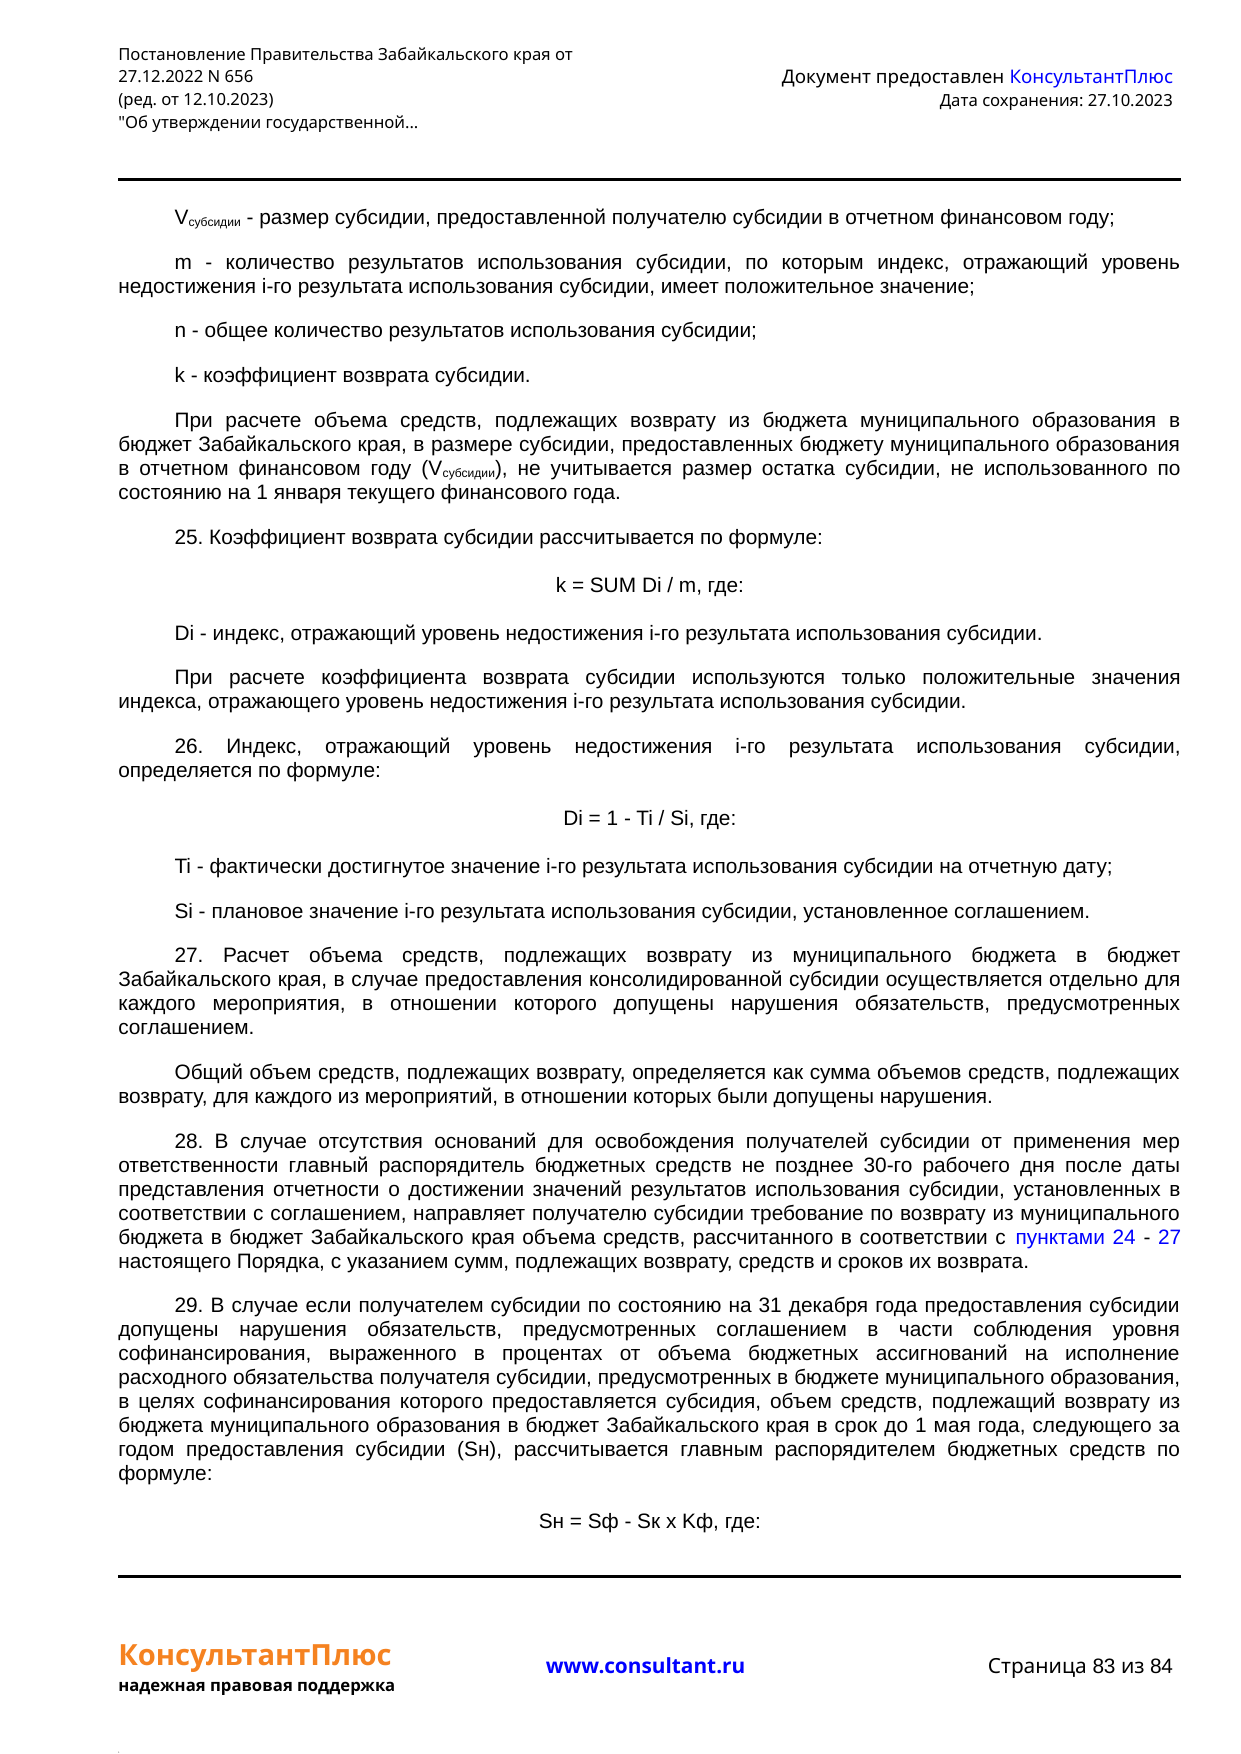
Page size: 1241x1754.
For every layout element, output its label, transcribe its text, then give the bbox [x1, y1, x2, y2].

text m - количество результатов использования субсидии, по которым индекс, отражающий уровень недостижения i-го результата использования субсидии, имеет положительное значение; [118, 249, 1181, 297]
text 28. В случае отсутствия оснований для освобождения получателей субсидии от применения мер ответственности главный распорядитель бюджетных средств не позднее 30-го рабочего дня после даты представления отчетности о достижении значений результатов использования субсидии, установленных в соответствии с соглашением, направляет получателю субсидии требование по возврату из муниципального бюджета в бюджет Забайкальского края объема средств, рассчитанного в соответствии с пунктами 24 - 27 настоящего Порядка, с указанием сумм, подлежащих возврату, средств и сроков их возврата. [118, 1129, 1181, 1272]
text Di = 1 - Ti / Si, где: [118, 806, 1181, 830]
text Si - плановое значение i-го результата использования субсидии, установленное соглашением. [118, 898, 1181, 922]
text 29. В случае если получателем субсидии по состоянию на 31 декабря года предоставления субсидии допущены нарушения обязательств, предусмотренных соглашением в части соблюдения уровня софинансирования, выраженного в процентах от объема бюджетных ассигнований на исполнение расходного обязательства получателя субсидии, предусмотренных в бюджете муниципального образования, в целях софинансирования которого предоставляется субсидия, объем средств, подлежащий возврату из бюджета муниципального образования в бюджет Забайкальского края в срок до 1 мая года, следующего за годом предоставления субсидии (Sн), рассчитывается главным распорядителем бюджетных средств по формуле: [118, 1293, 1181, 1485]
text k = SUM Di / m, где: [118, 572, 1181, 596]
text k - коэффициент возврата субсидии. [118, 363, 1181, 387]
text Vсубсидии - размер субсидии, предоставленной получателю субсидии в отчетном финансовом году; [118, 205, 1181, 229]
text При расчете объема средств, подлежащих возврату из бюджета муниципального образования в бюджет Забайкальского края, в размере субсидии, предоставленных бюджету муниципального образования в отчетном финансовом году (Vсубсидии), не учитывается размер остатка субсидии, не использованного по состоянию на 1 января текущего финансового года. [118, 408, 1181, 504]
text 27. Расчет объема средств, подлежащих возврату из муниципального бюджета в бюджет Забайкальского края, в случае предоставления консолидированной субсидии осуществляется отдельно для каждого мероприятия, в отношении которого допущены нарушения обязательств, предусмотренных соглашением. [118, 943, 1181, 1039]
text Sн = Sф - Sк x Kф, где: [118, 1509, 1181, 1533]
text Di - индекс, отражающий уровень недостижения i-го результата использования субсидии. [118, 620, 1181, 644]
text 25. Коэффициент возврата субсидии рассчитывается по формуле: [118, 524, 1181, 548]
text Общий объем средств, подлежащих возврату, определяется как сумма объемов средств, подлежащих возврату, для каждого из мероприятий, в отношении которых были допущены нарушения. [118, 1060, 1181, 1108]
text 26. Индекс, отражающий уровень недостижения i-го результата использования субсидии, определяется по формуле: [118, 734, 1181, 782]
text Ti - фактически достигнутое значение i-го результата использования субсидии на отчетную дату; [118, 854, 1181, 878]
text При расчете коэффициента возврата субсидии используются только положительные значения индекса, отражающего уровень недостижения i-го результата использования субсидии. [118, 665, 1181, 713]
text n - общее количество результатов использования субсидии; [118, 318, 1181, 342]
